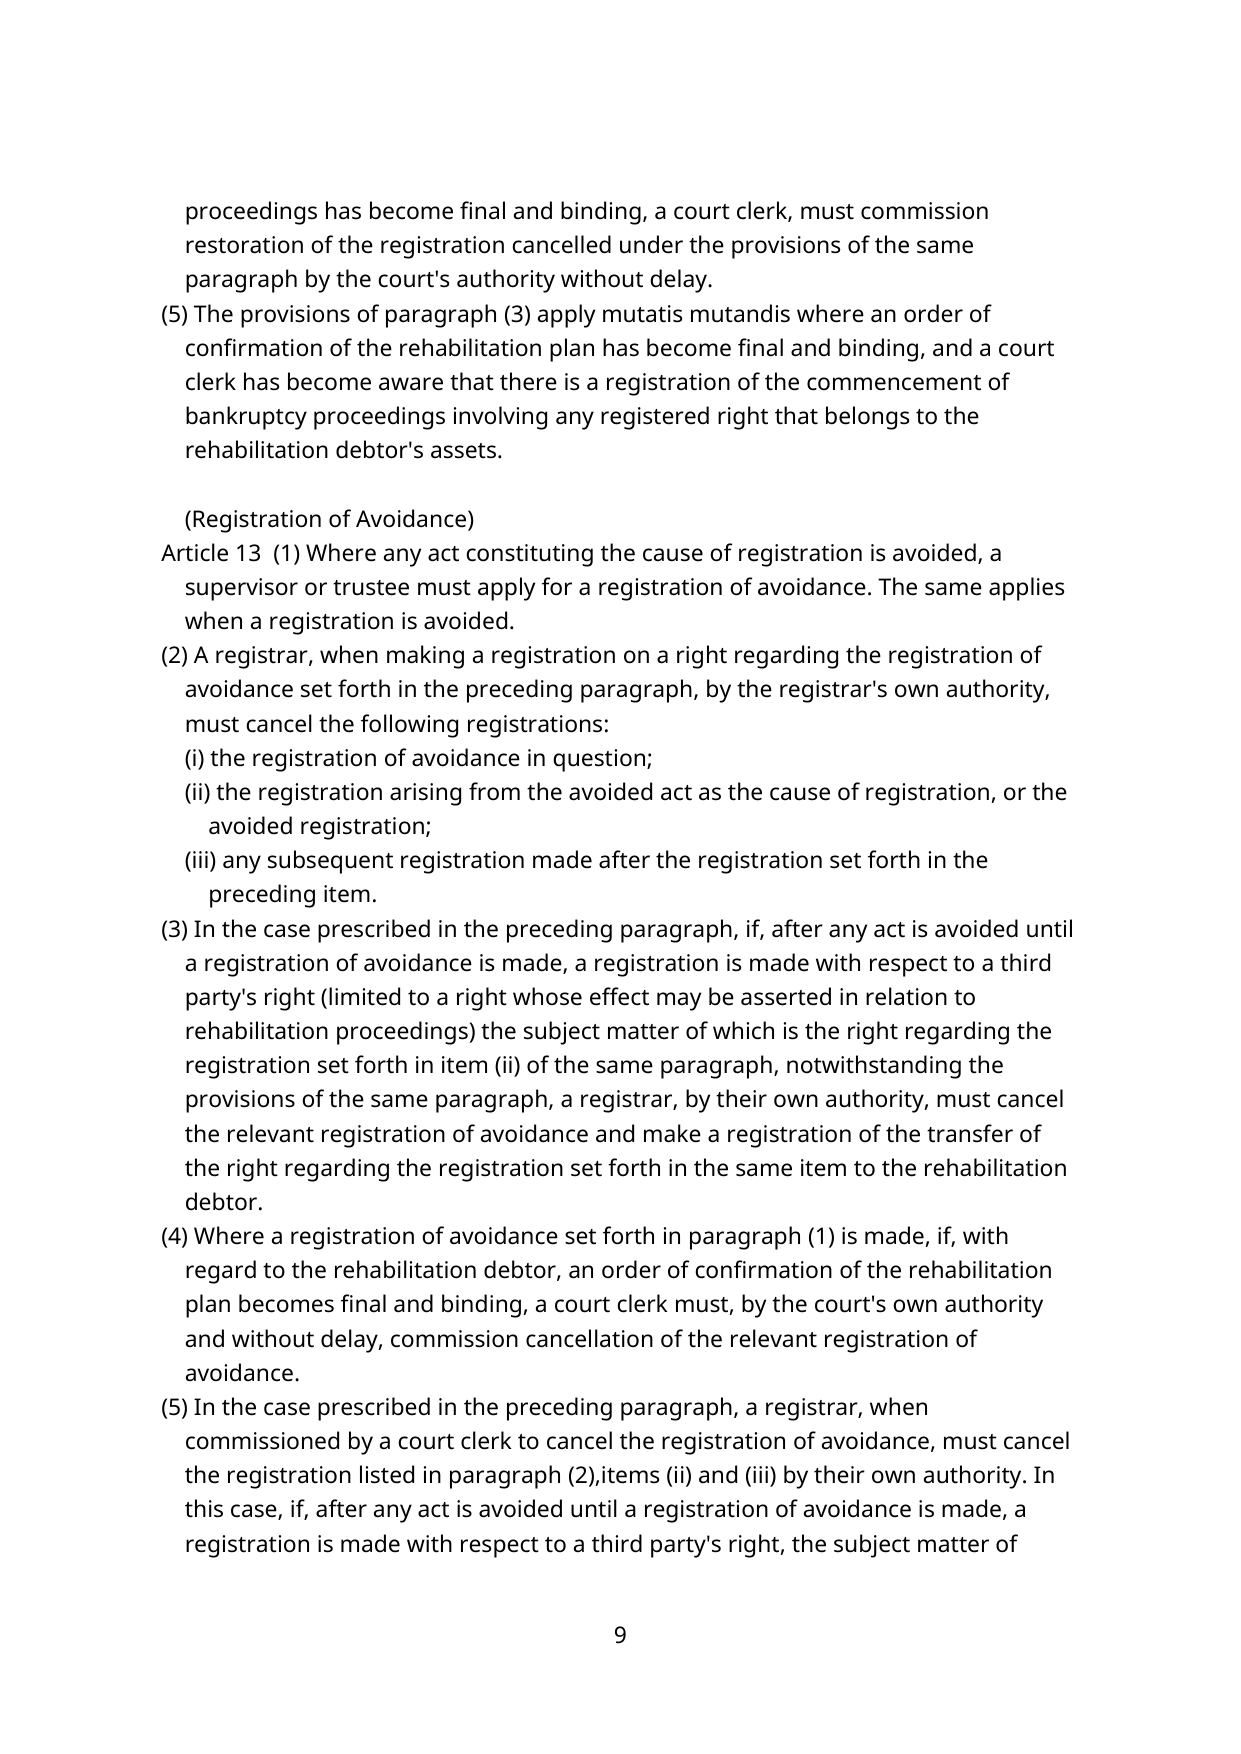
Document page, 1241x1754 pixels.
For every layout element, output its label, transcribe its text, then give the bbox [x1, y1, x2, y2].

text Article 13 (1) Where any act constituting the cause of registration is avoided, a supervisor or trustee must apply for a registration of avoidance. The same applies when a registration is avoided. [161, 535, 1079, 638]
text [161, 1389, 1079, 1560]
text (Registration of Avoidance) [184, 501, 1079, 535]
text (i) the registration of avoidance in question; [184, 740, 1079, 774]
text (5) The provisions of paragraph (3) apply mutatis mutandis where an order of confirmation of the rehabilitation plan has become final and binding, and a court clerk has become aware that there is a registration of the commencement of bankruptcy proceedings involving any registered right that belongs to the rehabilitation debtor's assets. [161, 296, 1079, 467]
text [161, 194, 1079, 296]
text (4) Where a registration of avoidance set forth in paragraph (1) is made, if, with regard to the rehabilitation debtor, an order of confirmation of the rehabilitation plan becomes final and binding, a court clerk must, by the court's own authority and without delay, commission cancellation of the relevant registration of avoidance. [161, 1219, 1079, 1389]
text (iii) any subsequent registration made after the registration set forth in the preceding item. [184, 843, 1079, 911]
text (3) In the case prescribed in the preceding paragraph, if, after any act is avoided until a registration of avoidance is made, a registration is made with respect to a third party's right (limited to a right whose effect may be asserted in relation to rehabilitation proceedings) the subject matter of which is the right regarding the registration set forth in item (ii) of the same paragraph, notwithstanding the provisions of the same paragraph, a registrar, by their own authority, must cancel the relevant registration of avoidance and make a registration of the transfer of the right regarding the registration set forth in the same item to the rehabilitation debtor. [161, 911, 1079, 1219]
text (2) A registrar, when making a registration on a right regarding the registration of avoidance set forth in the preceding paragraph, by the registrar's own authority, must cancel the following registrations: [161, 638, 1079, 740]
text (ii) the registration arising from the avoided act as the cause of registration, or the avoided registration; [184, 774, 1079, 843]
